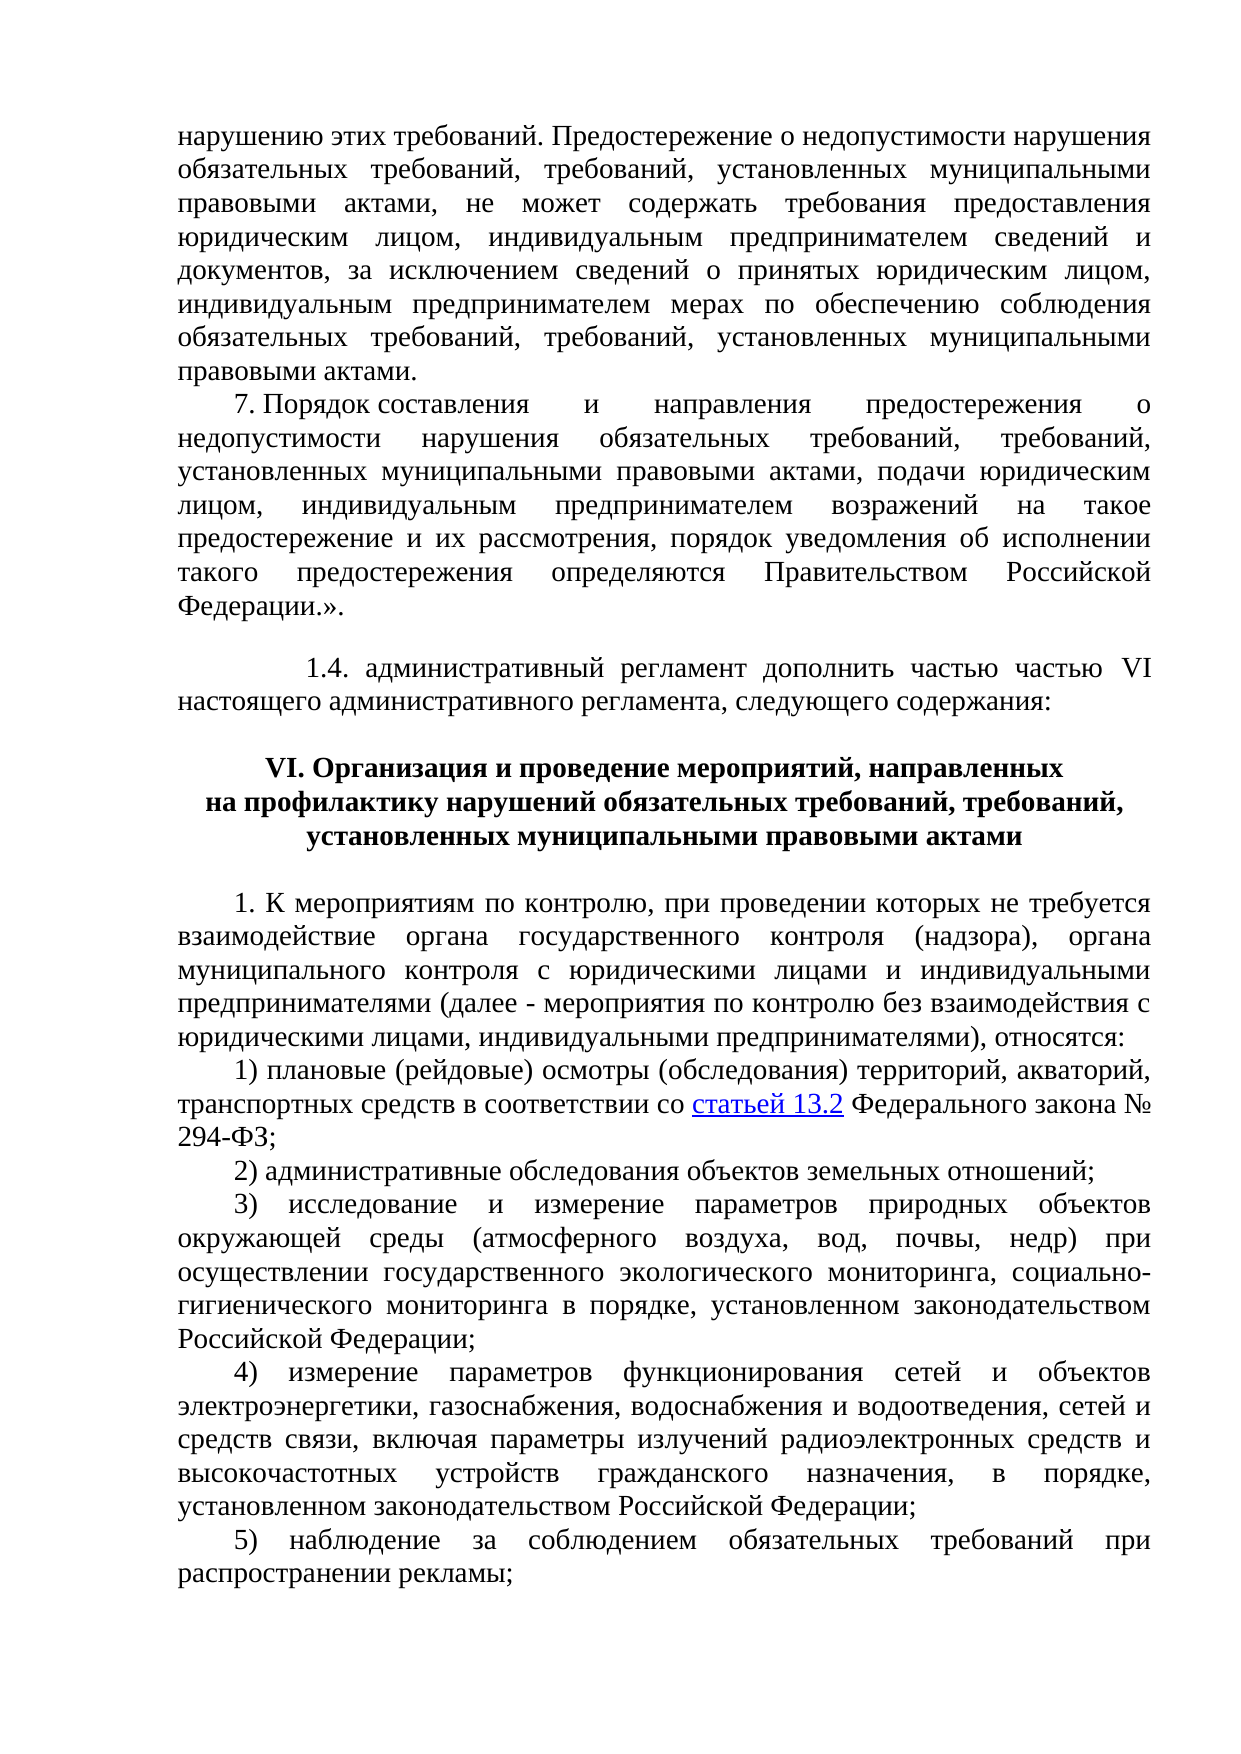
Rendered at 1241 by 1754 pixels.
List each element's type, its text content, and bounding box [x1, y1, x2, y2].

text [177, 118, 1152, 386]
text 7. Порядок составления и направления предостережения о недопустимости нарушения обязательных требований, требований, установленных муниципальными правовыми актами, подачи юридическим лицом, индивидуальным предпринимателем возражений на такое предостережение и их рассмотрения, порядок уведомления об исполнении такого предостережения определяются Правительством Российской Федерации.». [177, 386, 1152, 621]
text 3) исследование и измерение параметров природных объектов окружающей среды (атмосферного воздуха, вод, почвы, недр) при осуществлении государственного экологического мониторинга, социально-гигиенического мониторинга в порядке, установленном законодательством Российской Федерации; [177, 1187, 1152, 1354]
text VI. Организация и проведение мероприятий, направленных [177, 751, 1152, 784]
text на профилактику нарушений обязательных требований, требований, установленных муниципальными правовыми актами [177, 784, 1152, 851]
text 5) наблюдение за соблюдением обязательных требований при распространении рекламы; [177, 1522, 1152, 1589]
text 4) измерение параметров функционирования сетей и объектов электроэнергетики, газоснабжения, водоснабжения и водоотведения, сетей и средств связи, включая параметры излучений радиоэлектронных средств и высокочастотных устройств гражданского назначения, в порядке, установленном законодательством Российской Федерации; [177, 1354, 1152, 1522]
text 2) административные обследования объектов земельных отношений; [177, 1153, 1152, 1187]
text 1) плановые (рейдовые) осмотры (обследования) территорий, акваторий, транспортных средств в соответствии со статьей 13.2 Федерального закона № 294-ФЗ; [177, 1052, 1152, 1153]
text 1. К мероприятиям по контролю, при проведении которых не требуется взаимодействие органа государственного контроля (надзора), органа муниципального контроля с юридическими лицами и индивидуальными предпринимателями (далее - мероприятия по контролю без взаимодействия с юридическими лицами, индивидуальными предпринимателями), относятся: [177, 885, 1152, 1052]
text 1.4. административный регламент дополнить частью частью VI настоящего административного регламента, следующего содержания: [177, 650, 1152, 717]
